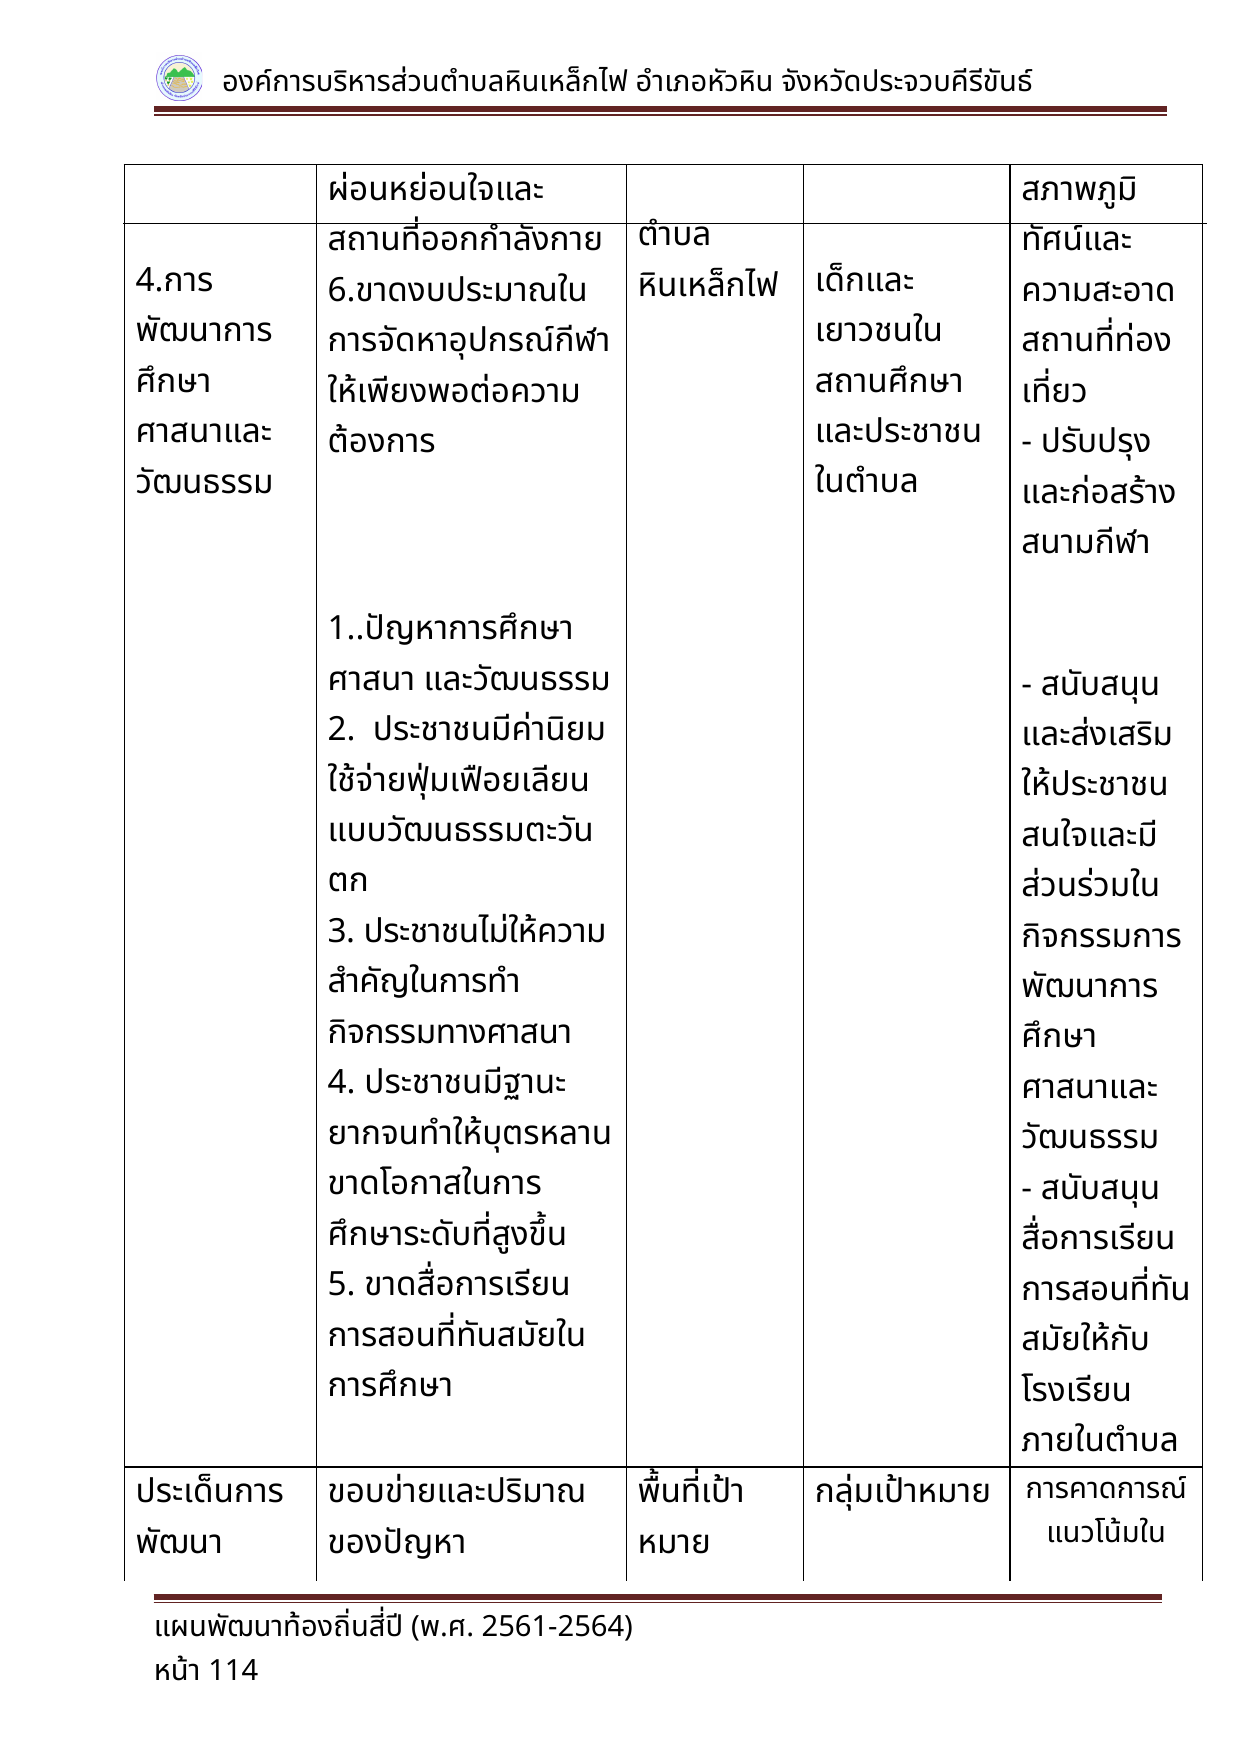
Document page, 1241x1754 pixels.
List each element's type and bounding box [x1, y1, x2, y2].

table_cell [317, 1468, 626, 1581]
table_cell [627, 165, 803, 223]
picture [155, 52, 203, 100]
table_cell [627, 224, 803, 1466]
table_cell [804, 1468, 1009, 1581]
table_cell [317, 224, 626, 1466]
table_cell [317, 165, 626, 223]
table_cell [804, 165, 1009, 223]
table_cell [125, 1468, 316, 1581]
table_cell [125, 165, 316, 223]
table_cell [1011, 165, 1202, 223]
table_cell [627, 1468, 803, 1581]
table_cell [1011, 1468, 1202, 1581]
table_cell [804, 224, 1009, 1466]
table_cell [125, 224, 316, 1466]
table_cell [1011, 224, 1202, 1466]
